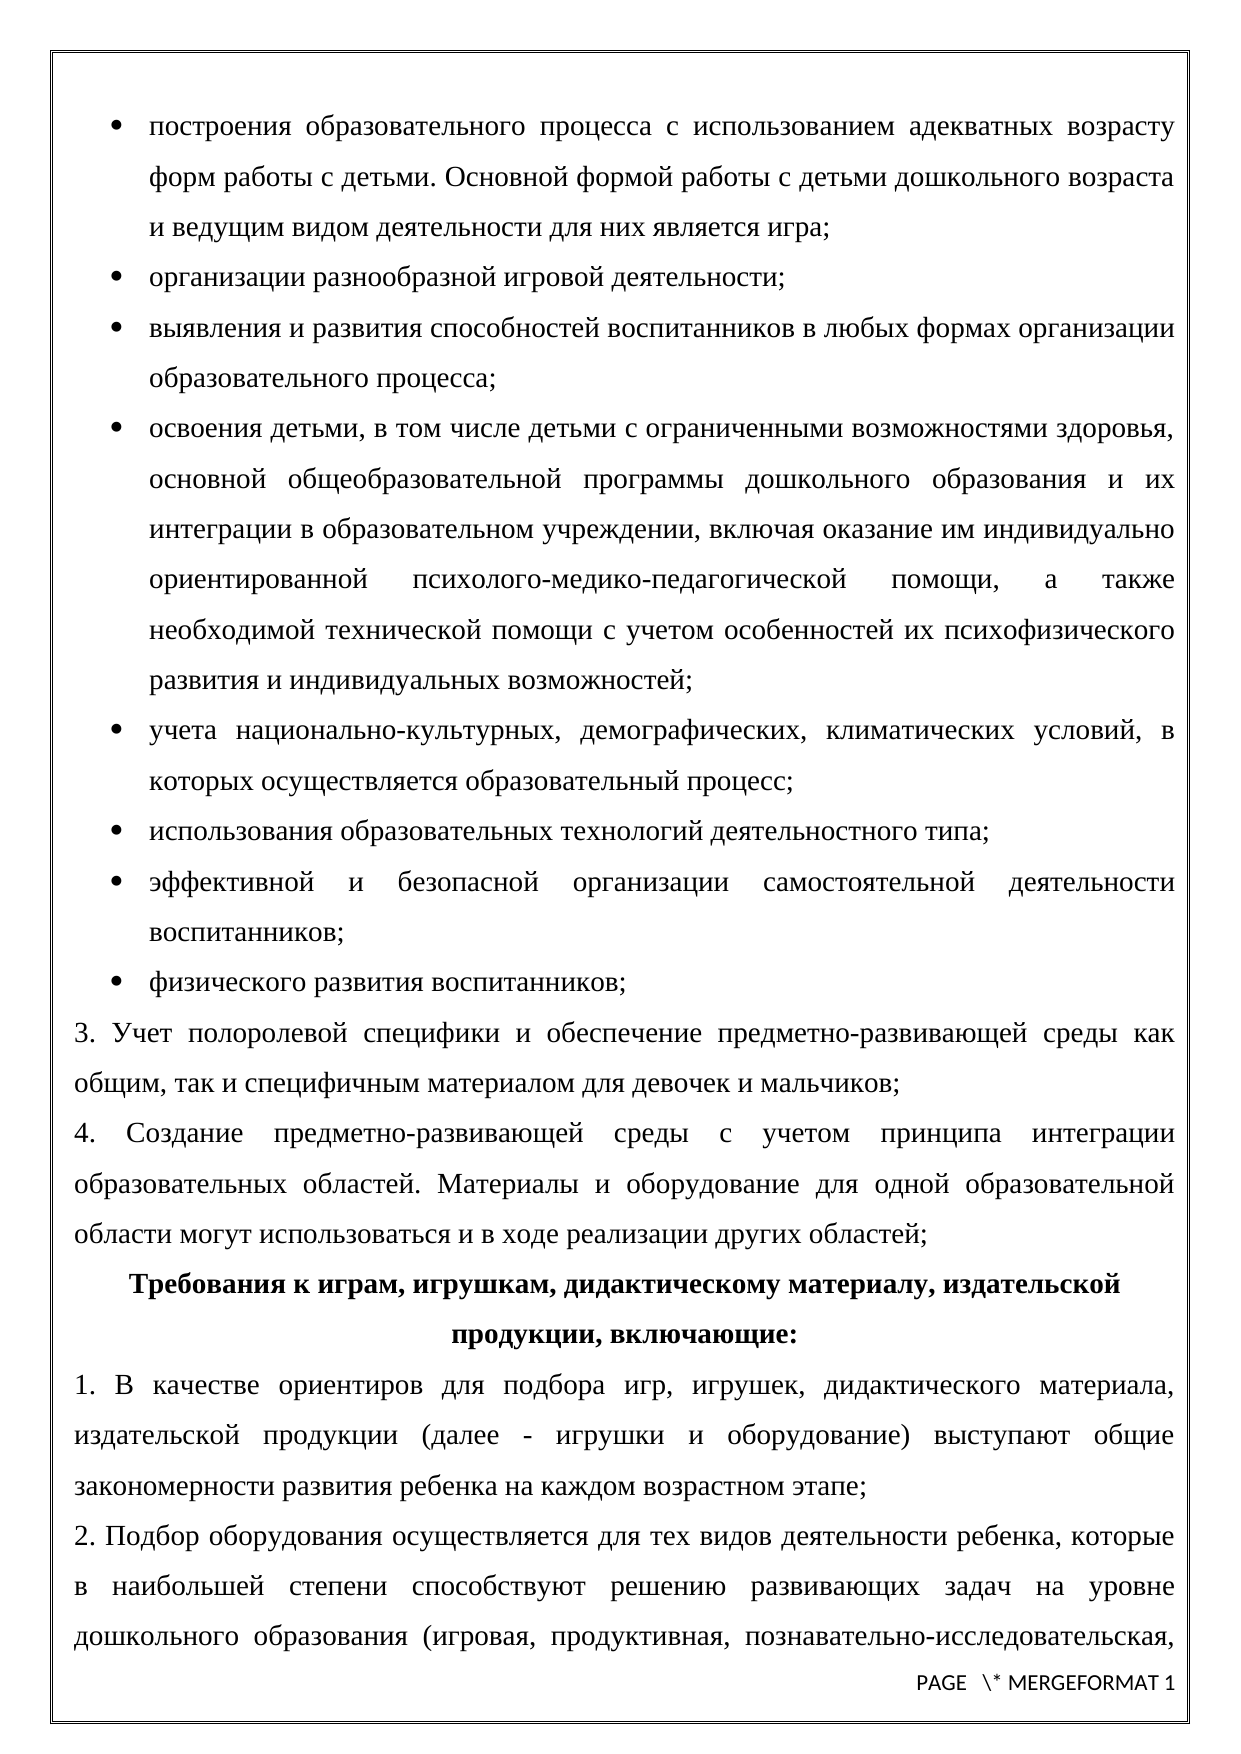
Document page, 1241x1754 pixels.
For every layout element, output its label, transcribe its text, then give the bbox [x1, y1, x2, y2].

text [74, 1518, 1176, 1652]
list учета национально-культурных, демографических, климатических условий, в которых осуществляется образовательный процесс; [111, 712, 1176, 796]
list построения образовательного процесса с использованием адекватных возрасту форм работы с детьми. Основной формой работы с детьми дошкольного возраста и ведущим видом деятельности для них является игра; [111, 108, 1176, 243]
list физического развития воспитанников; [111, 964, 1176, 998]
text 4. Создание предметно-развивающей среды с учетом принципа интеграции образовательных областей. Материалы и оборудование для одной образовательной области могут использоваться и в ходе реализации других областей; [74, 1115, 1176, 1249]
text 1. В качестве ориентиров для подбора игр, игрушек, дидактического материала, издательской продукции (далее - игрушки и оборудование) выступают общие закономерности развития ребенка на каждом возрастном этапе; [74, 1367, 1176, 1501]
list использования образовательных технологий деятельностного типа; [111, 813, 1176, 847]
text Требования к играм, игрушкам, дидактическому материалу, издательской продукции, включающие: [74, 1266, 1176, 1350]
list эффективной и безопасной организации самостоятельной деятельности воспитанников; [111, 864, 1176, 948]
list освоения детьми, в том числе детьми с ограниченными возможностями здоровья, основной общеобразовательной программы дошкольного образования и их интеграции в образовательном учреждении, включая оказание им индивидуально ориентированной психолого-медико-педагогической помощи, а также необходимой технической помощи с учетом особенностей их психофизического развития и индивидуальных возможностей; [111, 411, 1176, 696]
text 3. Учет полоролевой специфики и обеспечение предметно-развивающей среды как общим, так и специфичным материалом для девочек и мальчиков; [74, 1015, 1176, 1099]
list организации разнообразной игровой деятельности; [111, 259, 1176, 293]
list выявления и развития способностей воспитанников в любых формах организации образовательного процесса; [111, 310, 1176, 394]
